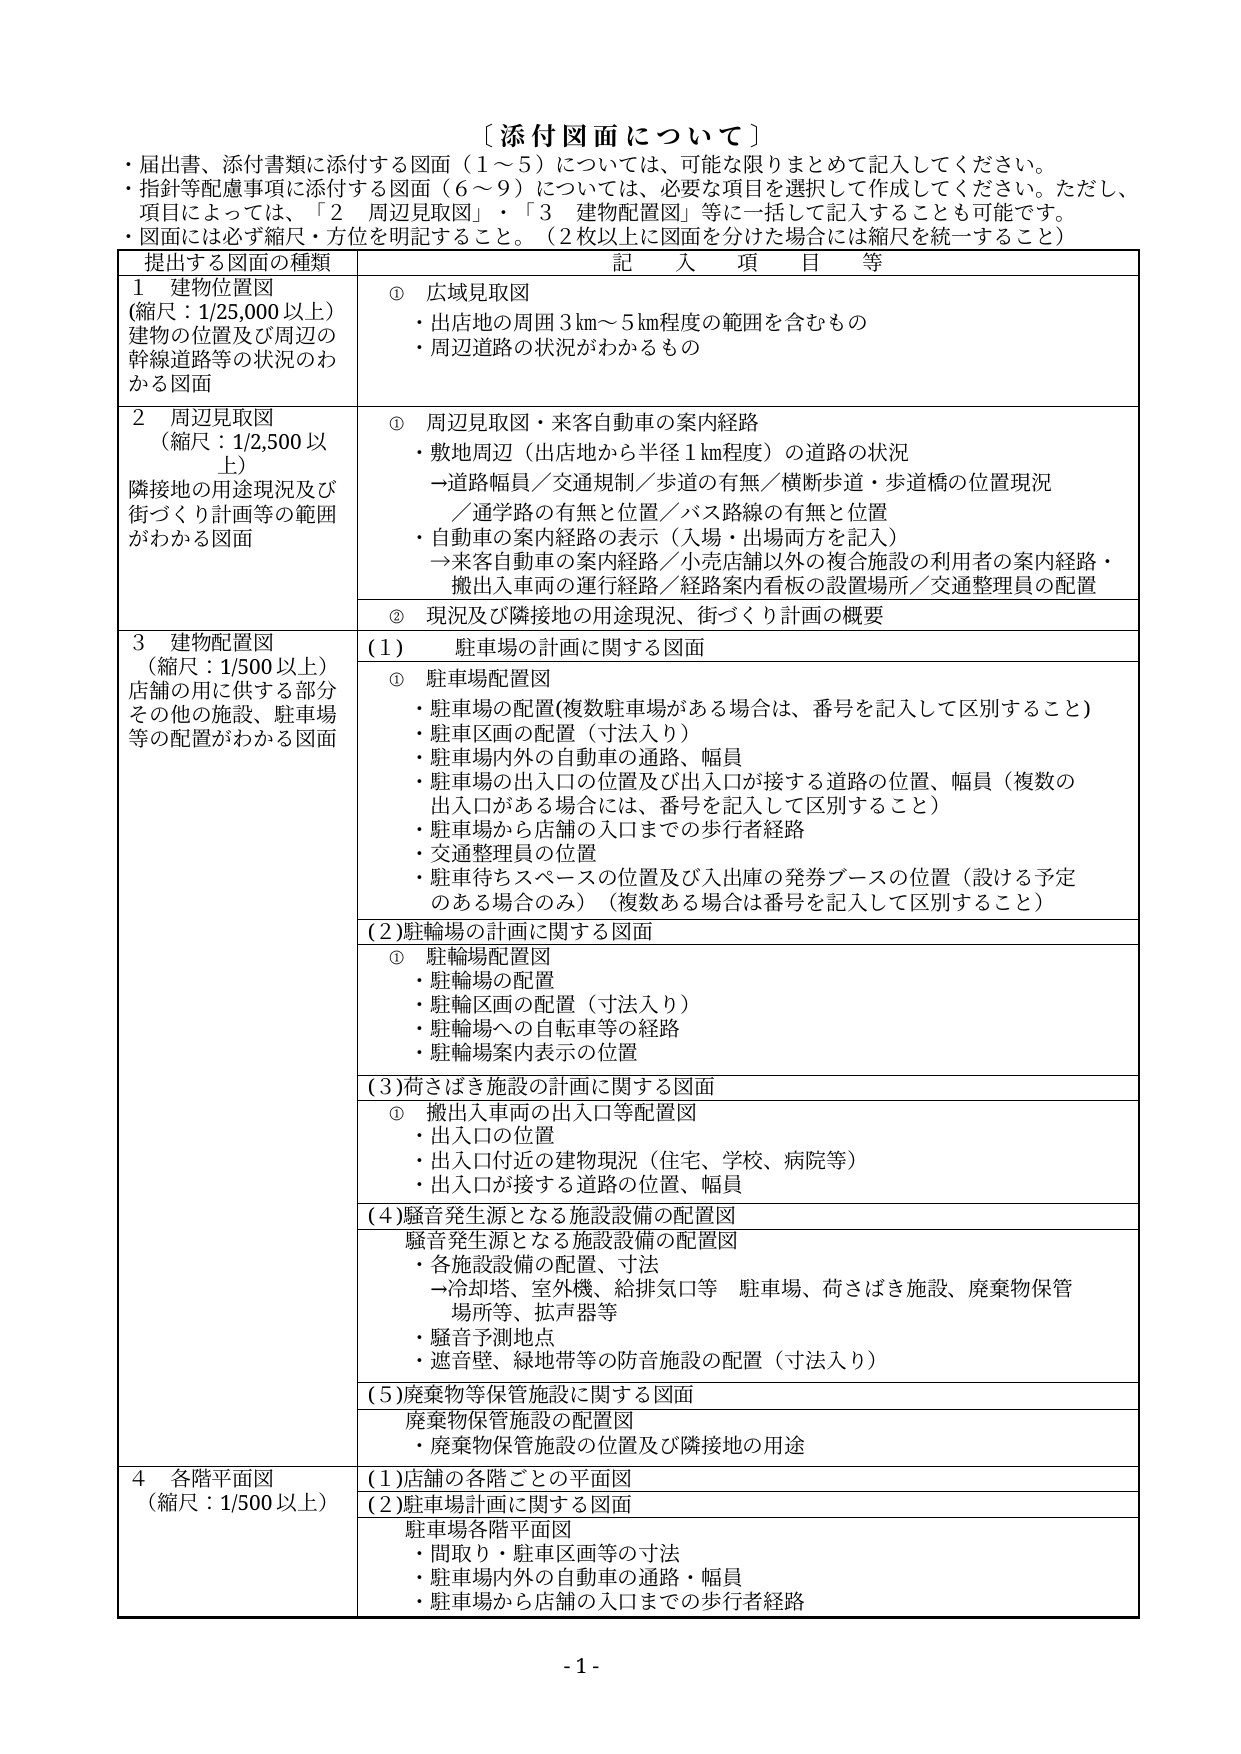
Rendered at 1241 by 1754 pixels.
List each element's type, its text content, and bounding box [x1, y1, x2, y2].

table_cell (２)駐輪場の計画に関する図面 [358, 920, 1138, 944]
table_cell ４ 各階平面図 （縮尺：1/500以上） [119, 1467, 357, 1616]
table_cell 駐輪場配置図 ・駐輪場の配置 ・駐輪区画の配置（寸法入り） ・駐輪場への自転車等の経路 ・駐輪場案内表示の位置 [358, 945, 1138, 1074]
text 〔 添 付 図 面 に つ い て 〕 [118, 117, 1125, 153]
table_cell (３)荷さばき施設の計画に関する図面 [358, 1076, 1138, 1100]
table_header 提出する図面の種類 [119, 251, 357, 275]
text ・届出書、添付書類に添付する図面（１～５）については、可能な限りまとめて記入してください。 [118, 153, 1125, 177]
table_cell ３ 建物配置図 （縮尺：1/500以上） 店舗の用に供する部分 その他の施設、駐車場 等の配置がわかる図面 [119, 631, 357, 1466]
table_cell 現況及び隣接地の用途現況、街づくり計画の概要 [358, 600, 1138, 630]
text ・指針等配慮事項に添付する図面（６～９）については、必要な項目を選択して作成してください。ただし、 [118, 177, 1125, 201]
table_header 記 入 項 目 等 [358, 251, 1138, 275]
table_cell 駐車場各階平面図 ・間取り・駐車区画等の寸法 ・駐車場内外の自動車の通路・幅員 ・駐車場から店舗の入口までの歩行者経路 [358, 1518, 1138, 1616]
table_cell ２ 周辺見取図 （縮尺：1/2,500以上） 隣接地の用途現況及び 街づくり計画等の範囲 がわかる図面 [119, 407, 357, 630]
table_cell 周辺見取図・来客自動車の案内経路 ・敷地周辺（出店地から半径１㎞程度）の道路の状況 →道路幅員／交通規制／歩道の有無／横断歩道・歩道橋の位置現況 ／通学路の有無と位置／バス路線の有無と位置 ・自動車の案内経路の表示（入場・出場両方を記入） →来客自動車の案内経路／小売店舗以外の複合施設の利用者の案内経路・ 搬出入車両の運行経路／経路案内看板の設置場所／交通整理員の配置 [358, 407, 1138, 599]
table_cell (５)廃棄物等保管施設に関する図面 [358, 1383, 1138, 1409]
table_cell 搬出入車両の出入口等配置図 ・出入口の位置 ・出入口付近の建物現況（住宅、学校、病院等） ・出入口が接する道路の位置、幅員 [358, 1101, 1138, 1203]
table_cell 騒音発生源となる施設設備の配置図 ・各施設設備の配置、寸法 →冷却塔、室外機、給排気口等 駐車場、荷さばき施設、廃棄物保管 場所等、拡声器等 ・騒音予測地点 ・遮音壁、緑地帯等の防音施設の配置（寸法入り） [358, 1230, 1138, 1382]
table_cell (１) 駐車場の計画に関する図面 [358, 631, 1138, 661]
table_cell 広域見取図 ・出店地の周囲３㎞～５㎞程度の範囲を含むもの ・周辺道路の状況がわかるもの [358, 276, 1138, 406]
text 項目によっては、「２ 周辺見取図」・「３ 建物配置図」等に一括して記入することも可能です。 [118, 201, 1125, 225]
table_cell 廃棄物保管施設の配置図 ・廃棄物保管施設の位置及び隣接地の用途 [358, 1410, 1138, 1466]
table_cell 駐車場配置図 ・駐車場の配置(複数駐車場がある場合は、番号を記入して区別すること) ・駐車区画の配置（寸法入り） ・駐車場内外の自動車の通路、幅員 ・駐車場の出入口の位置及び出入口が接する道路の位置、幅員（複数の 出入口がある場合には、番号を記入して区別すること） ・駐車場から店舗の入口までの歩行者経路 ・交通整理員の位置 ・駐車待ちスペースの位置及び入出庫の発券ブースの位置（設ける予定 のある場合のみ）（複数ある場合は番号を記入して区別すること） [358, 662, 1138, 919]
table_cell (４)騒音発生源となる施設設備の配置図 [358, 1204, 1138, 1228]
table_cell １ 建物位置図 (縮尺：1/25,000以上） 建物の位置及び周辺の 幹線道路等の状況のわ かる図面 [119, 276, 357, 406]
table_cell (１)店舗の各階ごとの平面図 [358, 1467, 1138, 1491]
table_cell (２)駐車場計画に関する図面 [358, 1492, 1138, 1517]
text ・図面には必ず縮尺・方位を明記すること。（２枚以上に図面を分けた場合には縮尺を統一すること） [118, 225, 1125, 249]
